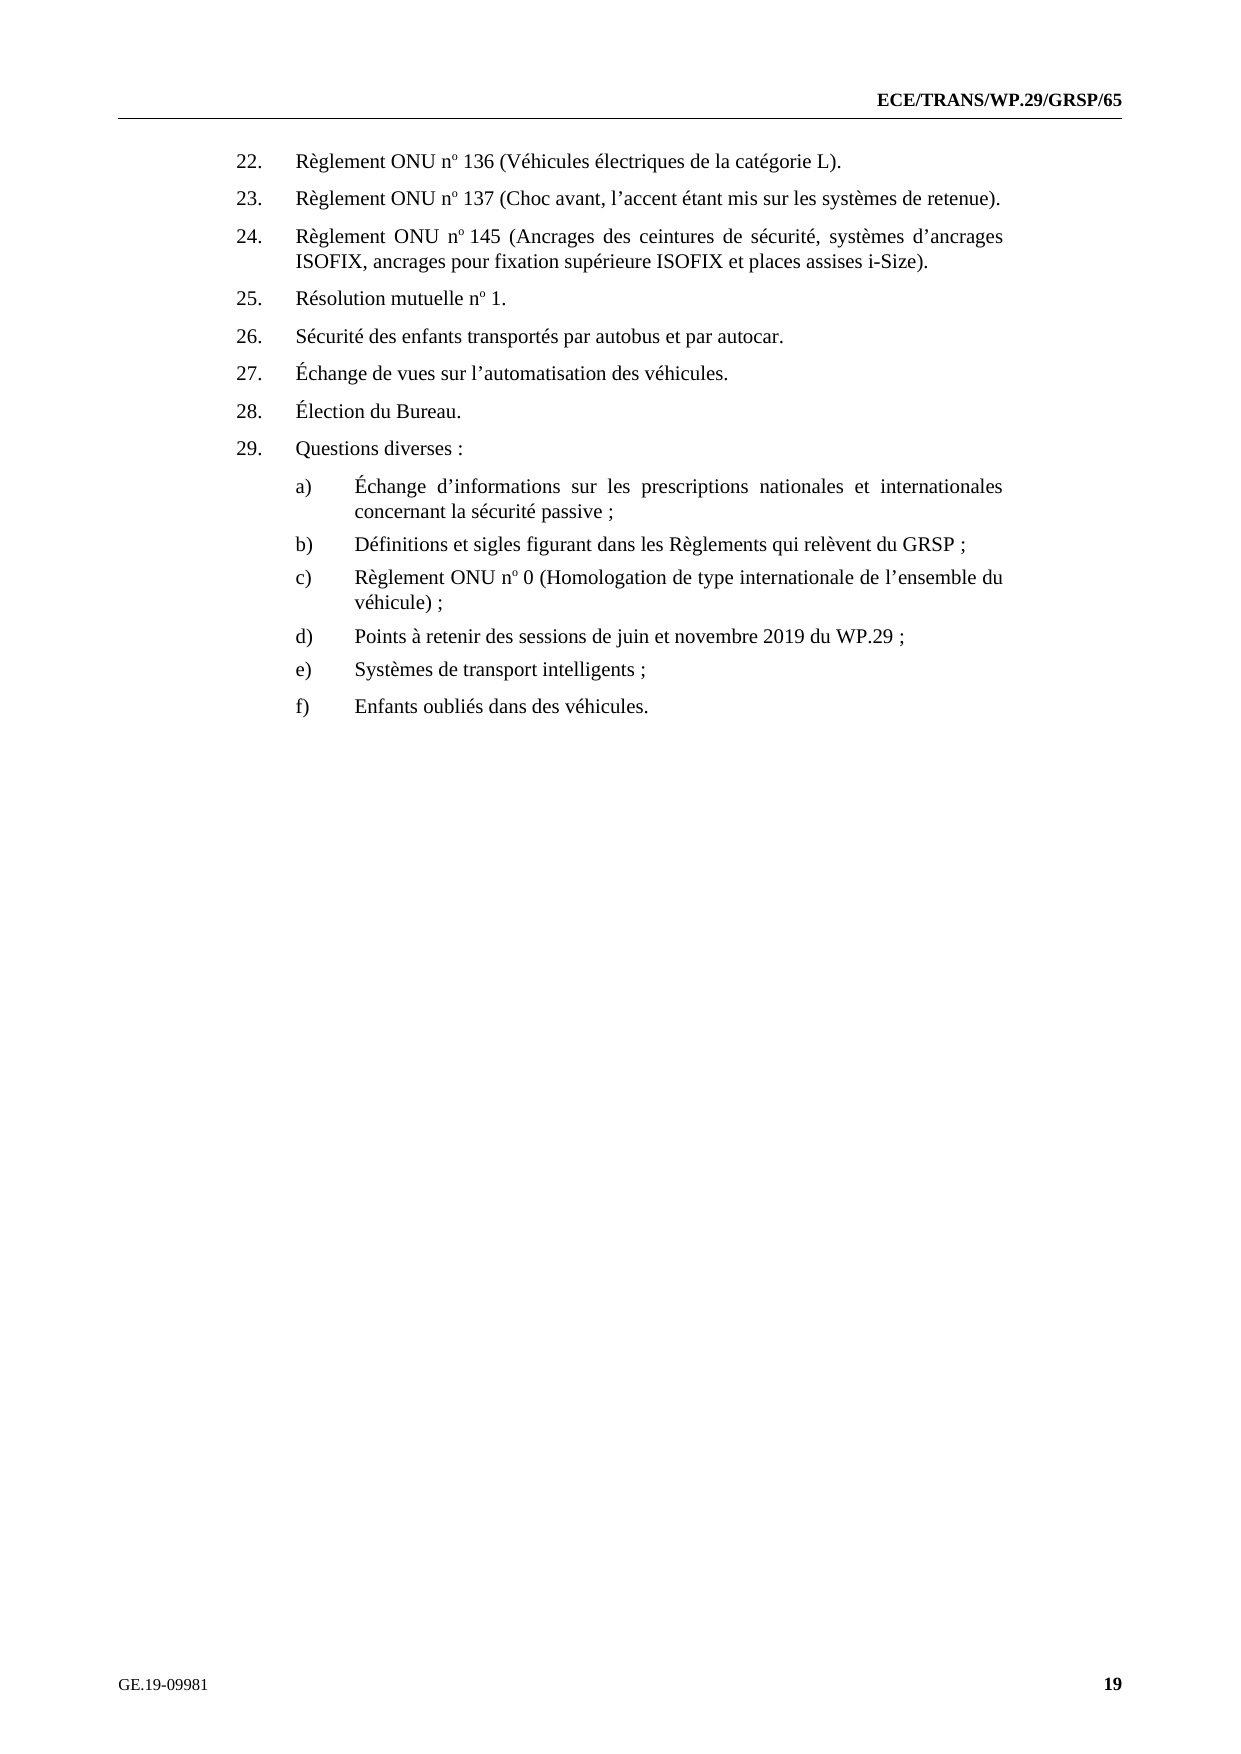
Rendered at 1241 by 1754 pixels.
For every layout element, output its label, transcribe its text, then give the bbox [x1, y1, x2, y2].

text 24. Règlement ONU no 145 (Ancrages des ceintures de sécurité, systèmes d’ancrages ISOFIX, ancrages pour fixation supérieure ISOFIX et places assises i-Size). [236, 223, 1004, 273]
text e) Systèmes de transport intelligents ; [236, 656, 1004, 681]
text 29. Questions diverses : [236, 435, 1004, 460]
text b) Définitions et sigles figurant dans les Règlements qui relèvent du GRSP ; [295, 531, 1004, 556]
text 22. Règlement ONU no 136 (Véhicules électriques de la catégorie L). [236, 148, 1004, 173]
text 23. Règlement ONU no 137 (Choc avant, l’accent étant mis sur les systèmes de retenue). [236, 185, 1004, 210]
text 26. Sécurité des enfants transportés par autobus et par autocar. [236, 323, 1004, 348]
text 27. Échange de vues sur l’automatisation des véhicules. [236, 360, 1004, 385]
text c) Règlement ONU no 0 (Homologation de type internationale de l’ensemble du véhicule) ; [295, 564, 1004, 614]
text d) Points à retenir des sessions de juin et novembre 2019 du WP.29 ; [295, 623, 1004, 648]
text f) Enfants oubliés dans des véhicules. [236, 693, 1004, 718]
text 28. Élection du Bureau. [236, 398, 1004, 423]
text 25. Résolution mutuelle no 1. [236, 285, 1004, 310]
text a) Échange d’informations sur les prescriptions nationales et internationales concernant la sécurité passive ; [295, 473, 1004, 523]
